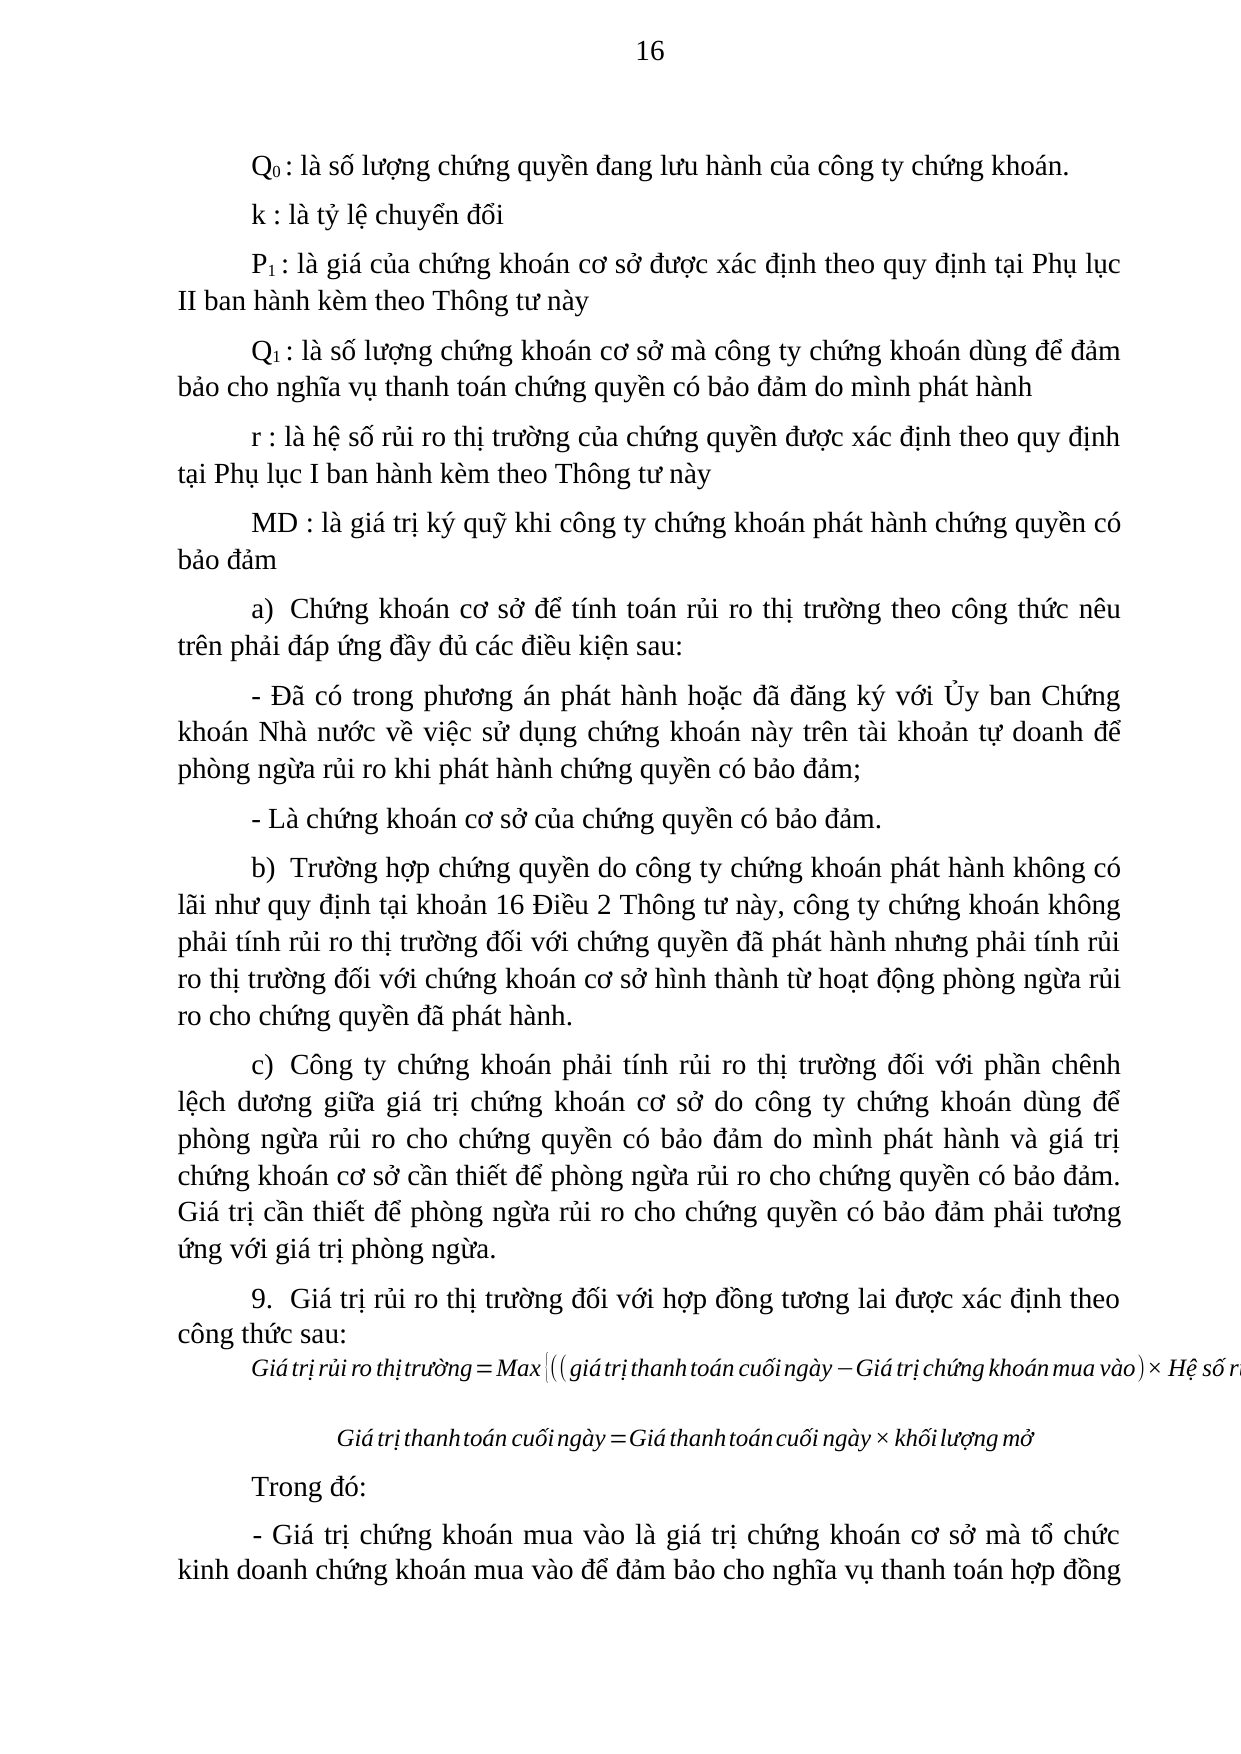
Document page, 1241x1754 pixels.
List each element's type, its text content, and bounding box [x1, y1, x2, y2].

list Q1 : là số lượng chứng khoán cơ sở mà công ty chứng khoán dùng để đảm bảo cho nghĩa vụ thanh toán chứng quyền có bảo đảm do mình phát hành [177, 333, 1122, 403]
list MD : là giá trị ký quỹ khi công ty chứng khoán phát hành chứng quyền có bảo đảm [177, 505, 1122, 576]
list Q0 : là số lượng chứng quyền đang lưu hành của công ty chứng khoán. [177, 148, 1122, 181]
list r : là hệ số rủi ro thị trường của chứng quyền được xác định theo quy định tại Phụ lục I ban hành kèm theo Thông tư này [177, 419, 1122, 489]
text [177, 1517, 1122, 1586]
list - Đã có trong phương án phát hành hoặc đã đăng ký với Ủy ban Chứng khoán Nhà nước về việc sử dụng chứng khoán này trên tài khoản tự doanh để phòng ngừa rủi ro khi phát hành chứng quyền có bảo đảm; [177, 678, 1122, 785]
list b) Trường hợp chứng quyền do công ty chứng khoán phát hành không có lãi như quy định tại khoản 16 Điều 2 Thông tư này, công ty chứng khoán không phải tính rủi ro thị trường đối với chứng quyền đã phát hành nhưng phải tính rủi ro thị trường đối với chứng khoán cơ sở hình thành từ hoạt động phòng ngừa rủi ro cho chứng quyền đã phát hành. [177, 850, 1122, 1031]
list 9. Giá trị rủi ro thị trường đối với hợp đồng tương lai được xác định theo công thức sau: [177, 1281, 1122, 1349]
list k : là tỷ lệ chuyển đổi [177, 197, 1122, 231]
list P1 : là giá của chứng khoán cơ sở được xác định theo quy định tại Phụ lục II ban hành kèm theo Thông tư này [177, 246, 1122, 317]
list c) Công ty chứng khoán phải tính rủi ro thị trường đối với phần chênh lệch dương giữa giá trị chứng khoán cơ sở do công ty chứng khoán dùng để phòng ngừa rủi ro cho chứng quyền có bảo đảm do mình phát hành và giá trị chứng khoán cơ sở cần thiết để phòng ngừa rủi ro cho chứng quyền có bảo đảm. Giá trị cần thiết để phòng ngừa rủi ro cho chứng quyền có bảo đảm phải tương ứng với giá trị phòng ngừa. [177, 1047, 1122, 1265]
list a) Chứng khoán cơ sở để tính toán rủi ro thị trường theo công thức nêu trên phải đáp ứng đầy đủ các điều kiện sau: [177, 591, 1122, 662]
text Trong đó: [177, 1469, 1122, 1503]
list - Là chứng khoán cơ sở của chứng quyền có bảo đảm. [177, 801, 1122, 834]
